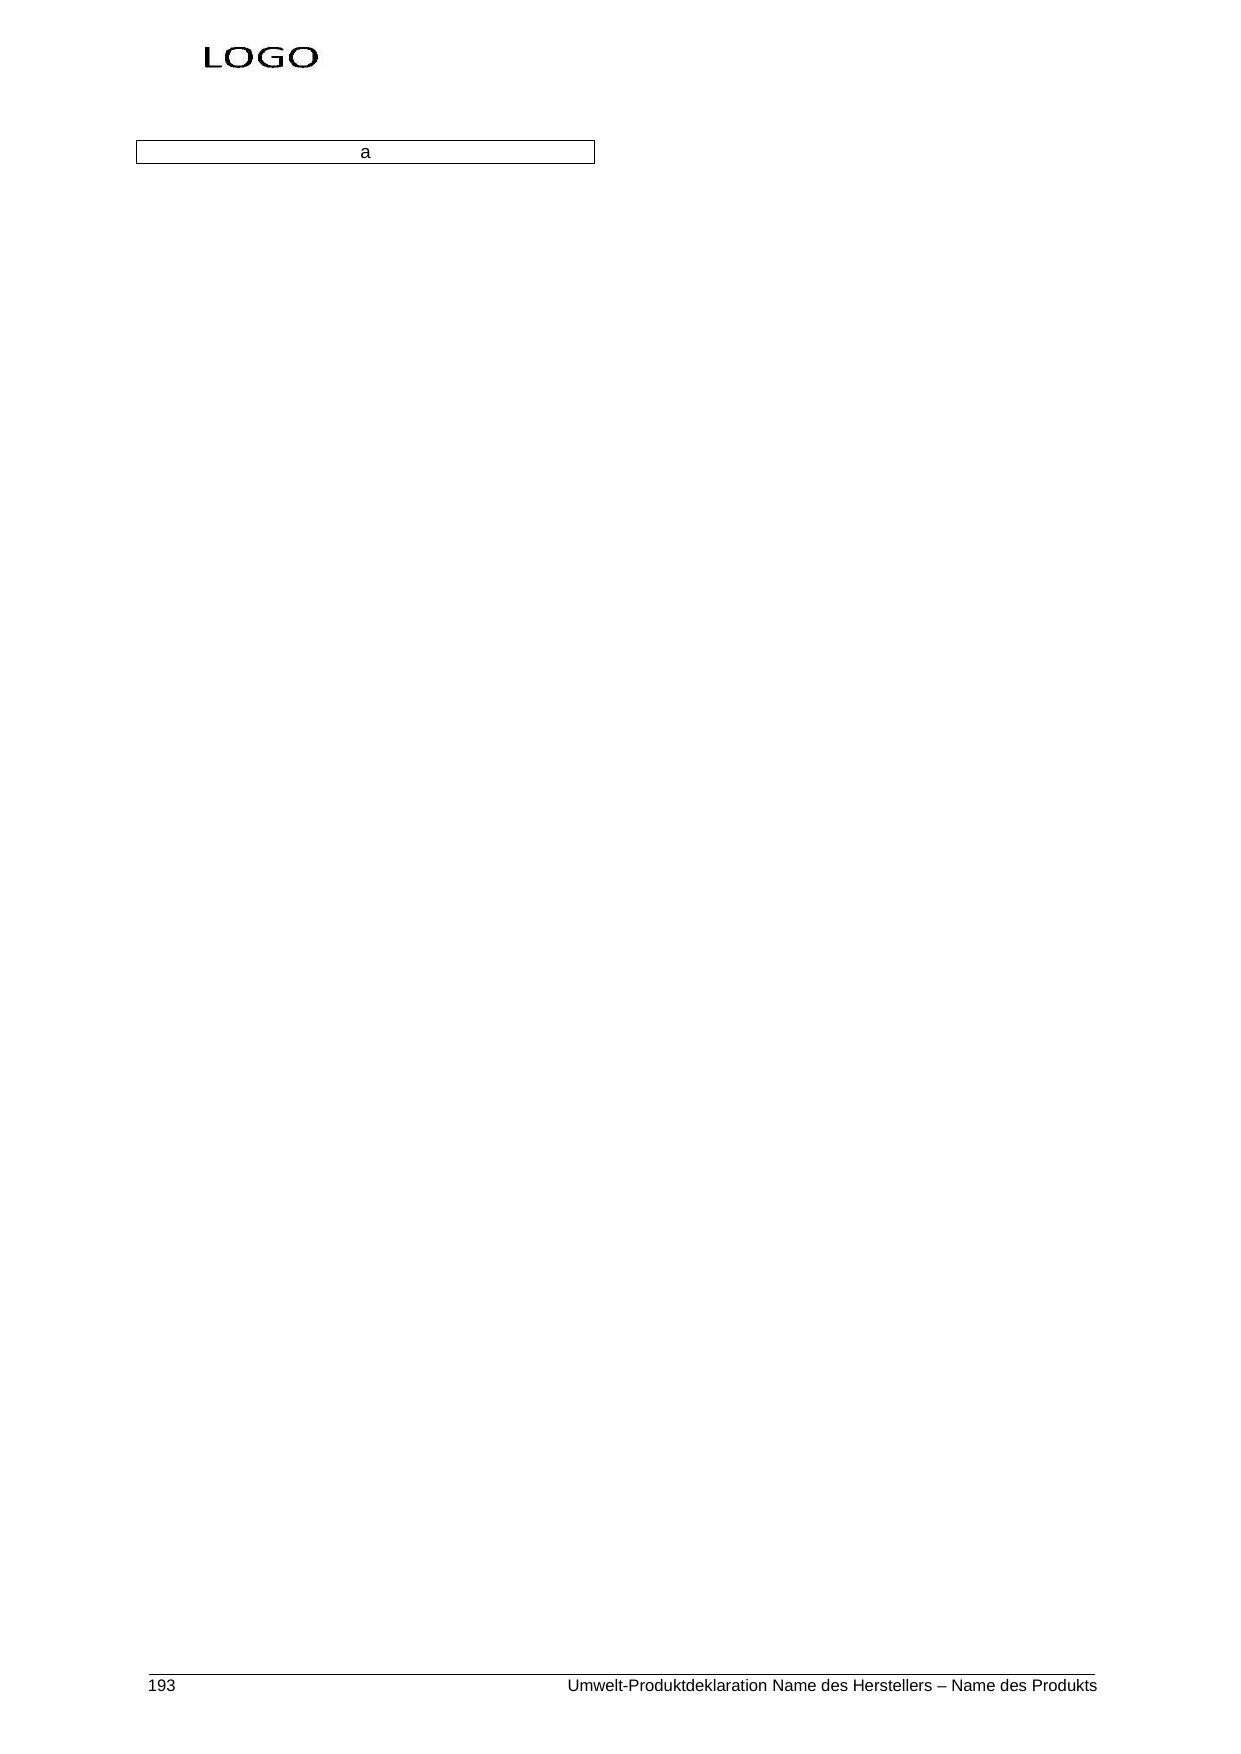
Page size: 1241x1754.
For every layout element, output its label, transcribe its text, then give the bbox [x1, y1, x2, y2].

table_cell a [137, 141, 594, 162]
picture [148, 14, 622, 103]
